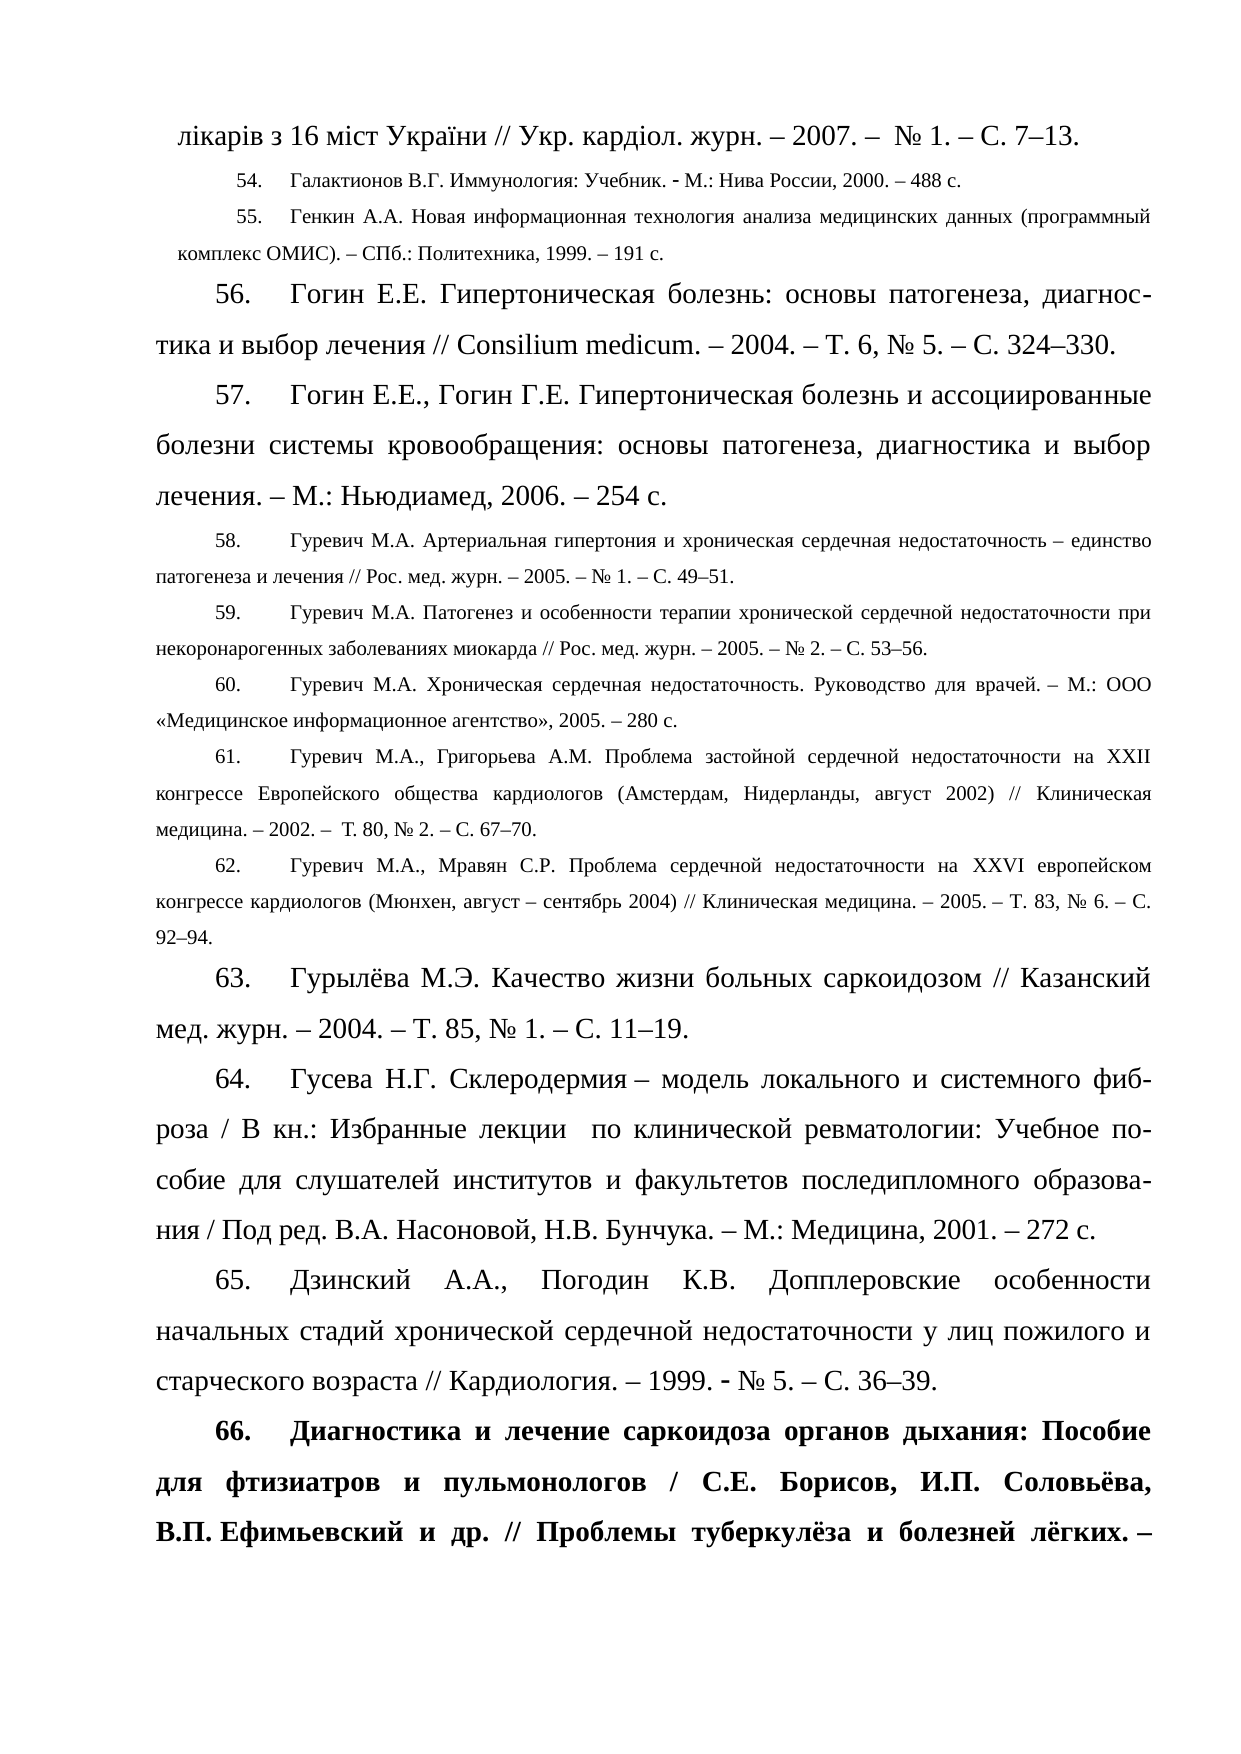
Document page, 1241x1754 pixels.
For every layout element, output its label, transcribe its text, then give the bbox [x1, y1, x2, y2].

list Дзинский А.А., Погодин К.В. Допплеровские особенности начальных стадий хронической сердечной недостаточности у лиц пожилого и старческого возраста // Кардиология. – 1999. № 5. – С. 36–39. [156, 1262, 1152, 1397]
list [156, 1413, 1152, 1548]
list Галактионов В.Г. Иммунология: Учебник. М.: Нива России, 2000. – 488 с. [177, 168, 1152, 192]
list Гуревич М.А. Хроническая сердечная недостаточность. Руководство для врачей. – М.: ООО «Медицинское информационное агентство», 2005. – 280 с. [156, 672, 1152, 732]
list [177, 118, 1152, 152]
list Гуревич М.А. Артериальная гипертония и хроническая сердечная недостаточность – единство патогенеза и лечения // Рос. мед. журн. – 2005. – № 1. – С. 49–51. [156, 528, 1152, 588]
list Гурылёва М.Э. Качество жизни больных саркоидозом // Казанский мед. журн. – 2004. – Т. 85, № 1. – С. 11–19. [156, 961, 1152, 1044]
list Гуревич М.А., Григорьева А.М. Проблема застойной сердечной недостаточности на XXII конгрессе Европейского общества кардиологов (Амстердам, Нидерланды, август 2002) // Клиническая медицина. – 2002. – Т. 80, № 2. – С. 67–70. [156, 744, 1152, 841]
list Гусева Н.Г. Склеродермия – модель локального и системного фиброза / В кн.: Избранные лекции по клинической ревматологии: Учебное пособие для слушателей институтов и факультетов последипломного образования / Под ред. В.А. Насоновой, Н.В. Бунчука. – М.: Медицина, 2001. – 272 с. [156, 1061, 1152, 1246]
list Гуревич М.А., Мравян С.Р. Проблема сердечной недостаточности на XXVI европейском конгрессе кардиологов (Мюнхен, август – сентябрь 2004) // Клиническая медицина. – 2005. – Т. 83, № 6. – С. 92–94. [156, 852, 1152, 949]
list Гуревич М.А. Патогенез и особенности терапии хронической сердечной недостаточности при некоронарогенных заболеваниях миокарда // Рос. мед. журн. – 2005. – № 2. – С. 53–56. [156, 600, 1152, 660]
list Гогин Е.Е., Гогин Г.Е. Гипертоническая болезнь и ассоциированные болезни системы кровообращения: основы патогенеза, диагностика и выбор лечения. – М.: Ньюдиамед, 2006. – 254 с. [156, 377, 1152, 511]
list Генкин А.А. Новая информационная технология анализа медицинских данных (программный комплекс ОМИС). – СПб.: Политехника, 1999. – 191 с. [177, 204, 1152, 264]
list Гогин Е.Е. Гипертоническая болезнь: основы патогенеза, диагностика и выбор лечения // Consilium medicum. – 2004. – Т. 6, № 5. – С. 324–330. [156, 277, 1152, 360]
